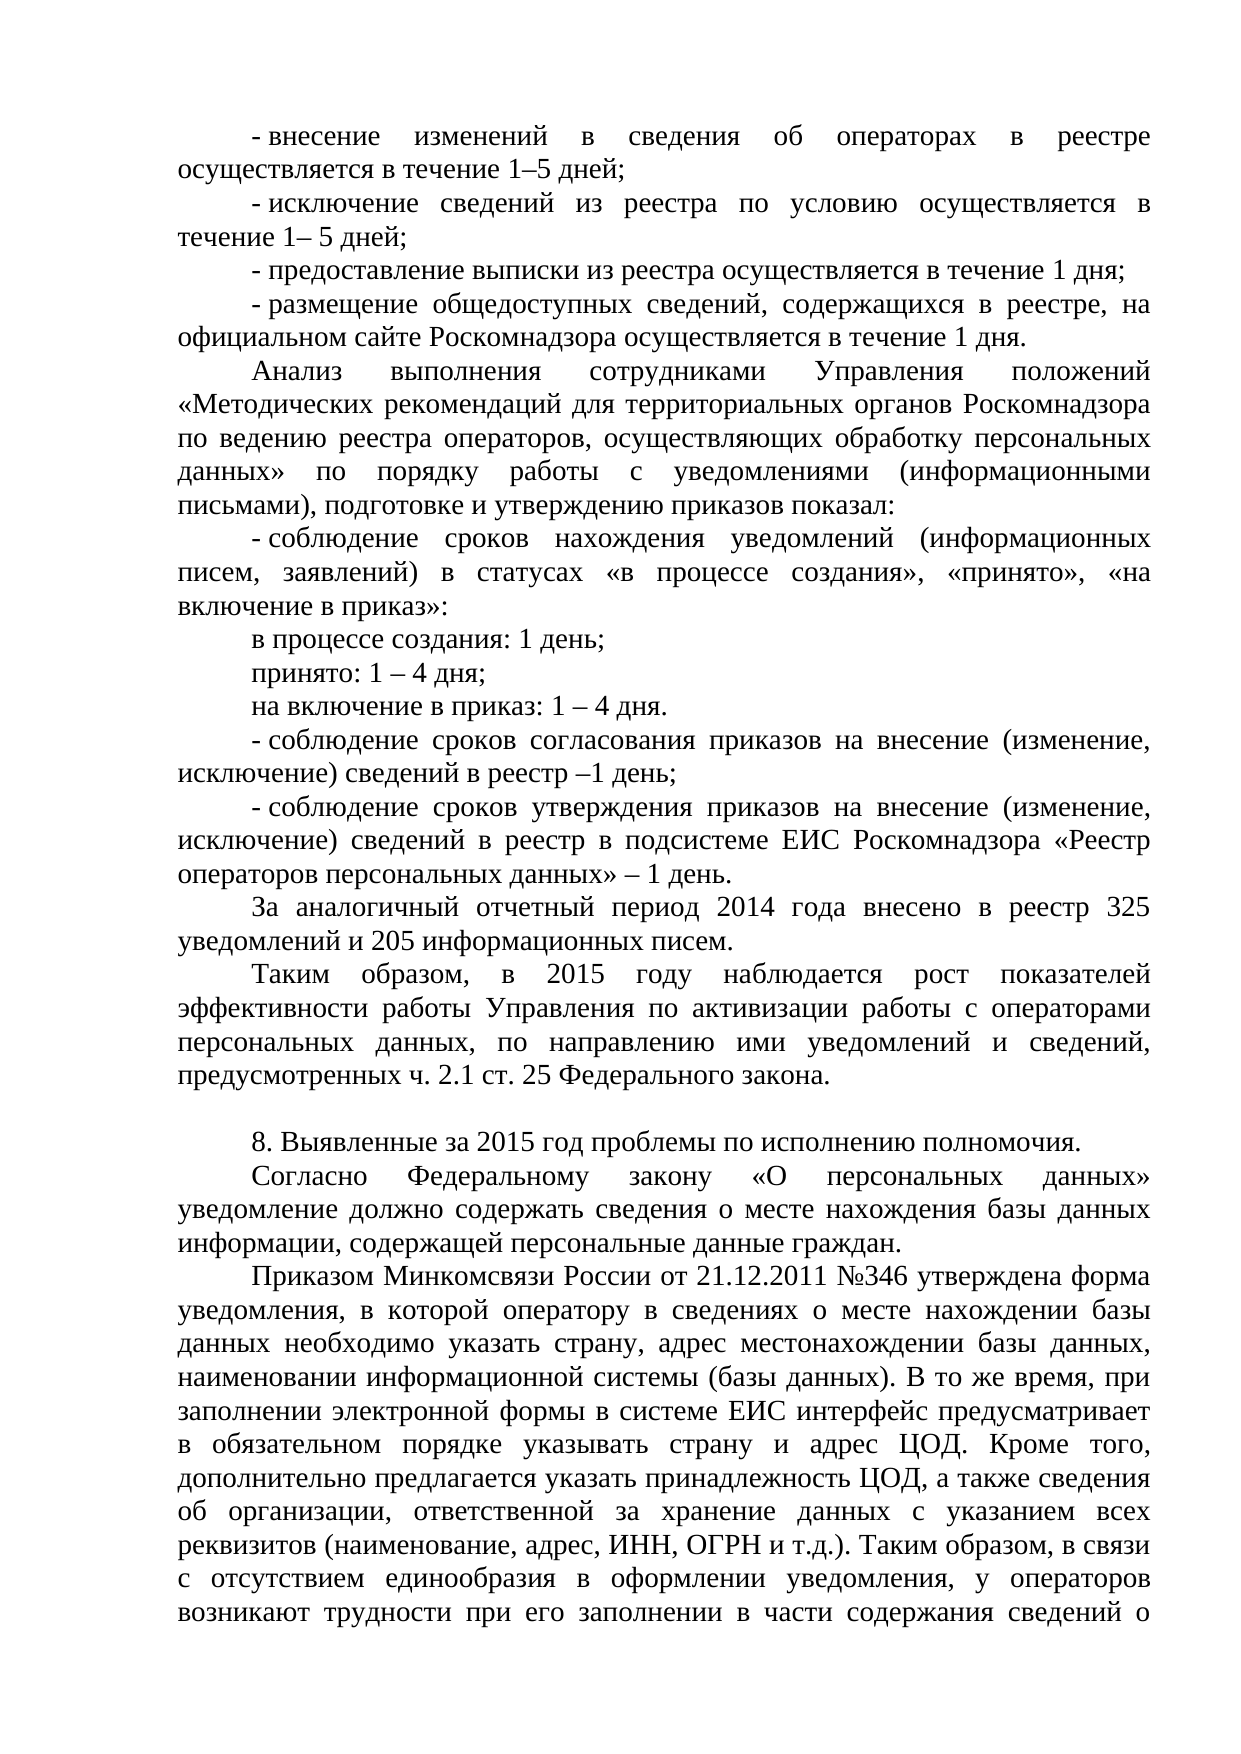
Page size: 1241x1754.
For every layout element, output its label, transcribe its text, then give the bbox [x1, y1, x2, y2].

text - исключение сведений из реестра по условию осуществляется в течение 1– 5 дней; [177, 185, 1152, 252]
text 8. Выявленные за 2015 год проблемы по исполнению полномочия. [177, 1124, 1152, 1158]
text - соблюдение сроков нахождения уведомлений (информационных писем, заявлений) в статусах «в процессе создания», «принято», «на включение в приказ»: [177, 521, 1152, 621]
text - соблюдение сроков согласования приказов на внесение (изменение, исключение) сведений в реестр –1 день; [177, 722, 1152, 789]
text принято: 1 – 4 дня; [177, 655, 1152, 688]
text на включение в приказ: 1 – 4 дня. [177, 688, 1152, 722]
text За аналогичный отчетный период 2014 года внесено в реестр 325 уведомлений и 205 информационных писем. [177, 889, 1152, 957]
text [177, 1258, 1152, 1627]
text - внесение изменений в сведения об операторах в реестре осуществляется в течение 1–5 дней; [177, 118, 1152, 185]
text Анализ выполнения сотрудниками Управления положений «Методических рекомендаций для территориальных органов Роскомнадзора по ведению реестра операторов, осуществляющих обработку персональных данных» по порядку работы с уведомлениями (информационными письмами), подготовке и утверждению приказов показал: [177, 353, 1152, 521]
text - предоставление выписки из реестра осуществляется в течение 1 дня; [177, 252, 1152, 286]
text - соблюдение сроков утверждения приказов на внесение (изменение, исключение) сведений в реестр в подсистеме ЕИС Роскомнадзора «Реестр операторов персональных данных» – 1 день. [177, 789, 1152, 889]
text в процессе создания: 1 день; [177, 621, 1152, 655]
text Согласно Федеральному закону «О персональных данных» уведомление должно содержать сведения о месте нахождения базы данных информации, содержащей персональные данные граждан. [177, 1158, 1152, 1258]
text - размещение общедоступных сведений, содержащихся в реестре, на официальном сайте Роскомнадзора осуществляется в течение 1 дня. [177, 286, 1152, 353]
text Таким образом, в 2015 году наблюдается рост показателей эффективности работы Управления по активизации работы с операторами персональных данных, по направлению ими уведомлений и сведений, предусмотренных ч. 2.1 ст. 25 Федерального закона. [177, 957, 1152, 1091]
